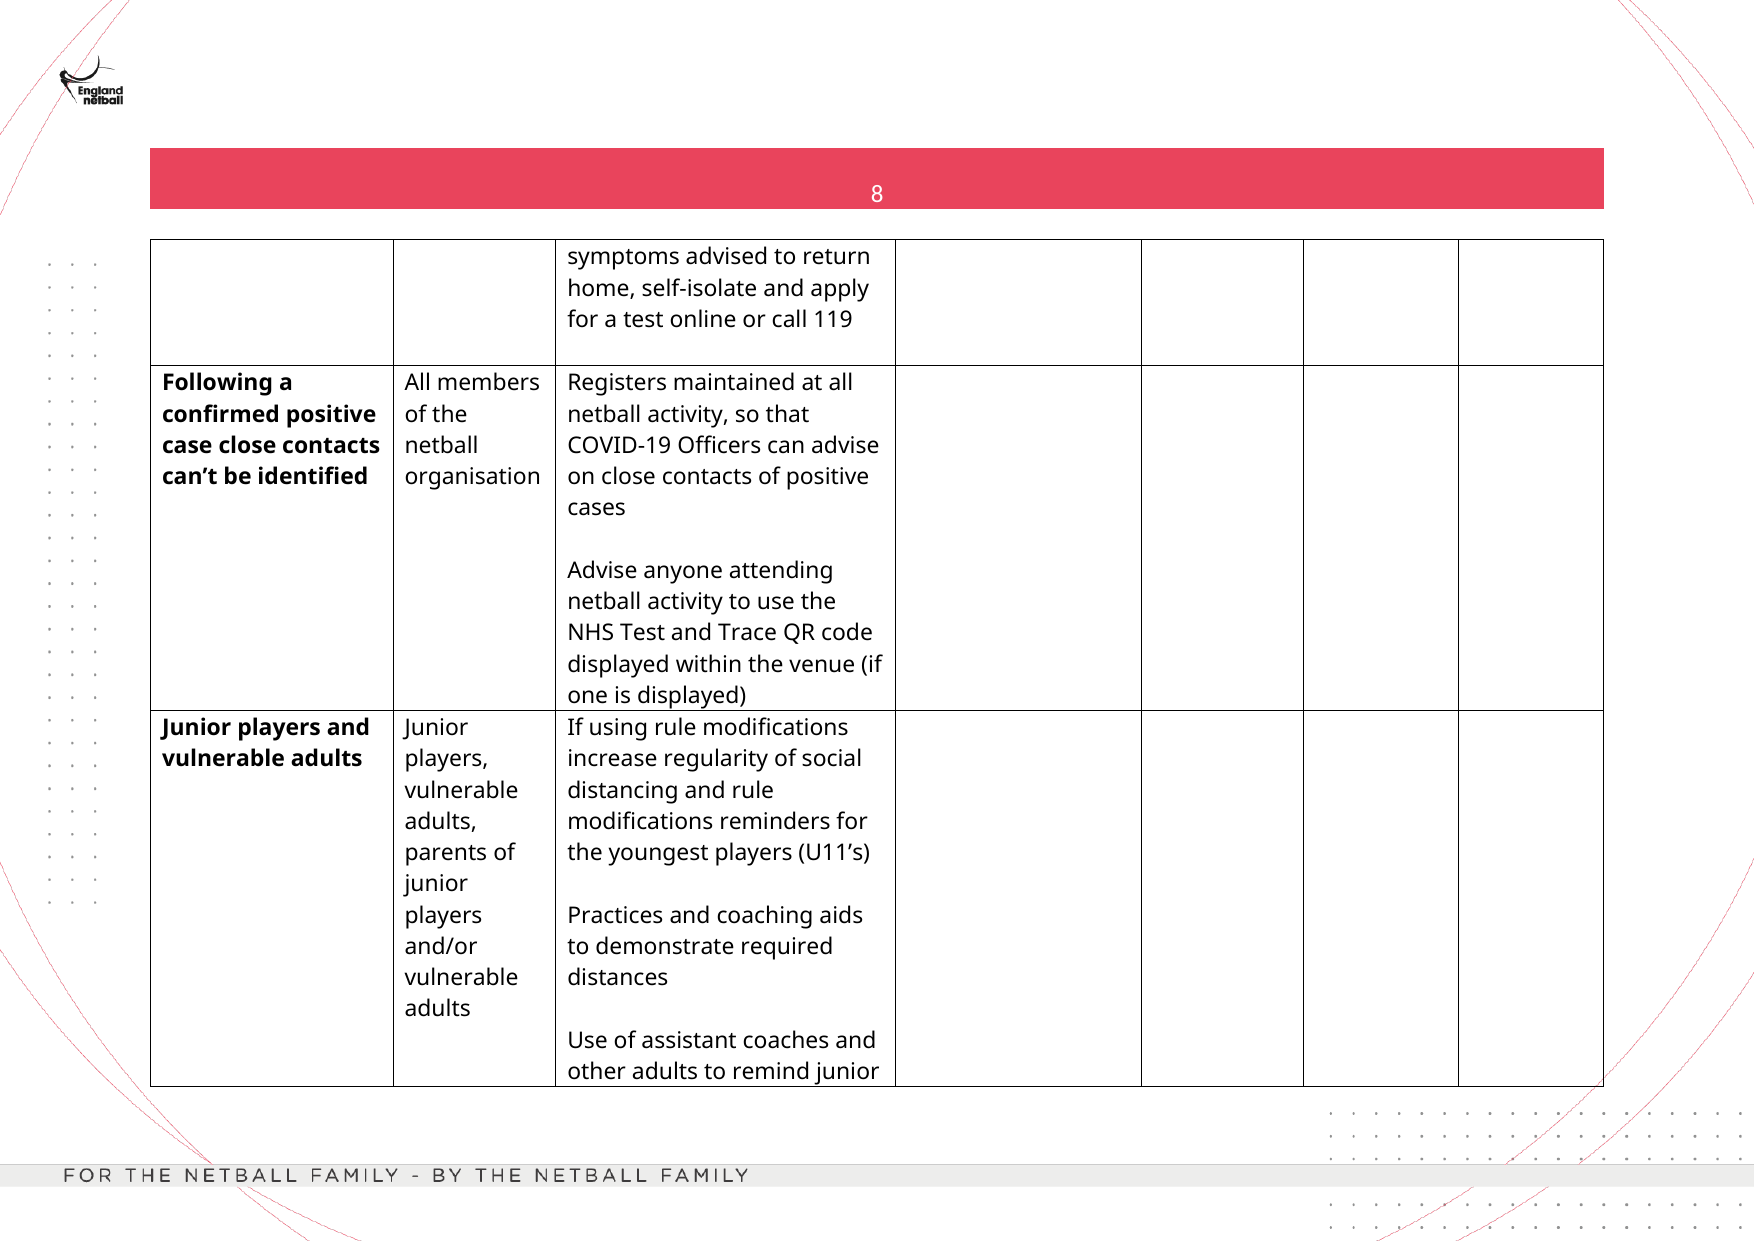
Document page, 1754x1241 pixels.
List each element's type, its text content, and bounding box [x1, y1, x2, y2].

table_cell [151, 711, 393, 1086]
table_cell All members of the netball organisation [394, 366, 555, 710]
table_cell [1459, 366, 1603, 710]
table_cell Following a confirmed positive case close contacts can’t be identified [151, 366, 393, 710]
picture [0, 0, 1754, 1241]
table_cell Registers maintained at all netball activity, so that COVID-19 Officers can advise on close contacts of positive cases Advise anyone attending netball activity to use the NHS Test and Trace QR code displayed within the venue (if one is displayed) [556, 366, 895, 710]
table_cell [394, 711, 555, 1086]
table_cell [1304, 240, 1458, 365]
table_cell [1304, 711, 1458, 1086]
table_cell [896, 711, 1141, 1086]
table_cell [1142, 240, 1303, 365]
table_cell [1142, 711, 1303, 1086]
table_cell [556, 711, 895, 1086]
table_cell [151, 240, 393, 365]
table_cell [896, 366, 1141, 710]
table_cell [394, 240, 555, 365]
table_cell [1459, 711, 1603, 1086]
table_cell [1459, 240, 1603, 365]
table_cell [556, 240, 895, 365]
table_cell [1304, 366, 1458, 710]
table_cell [896, 240, 1141, 365]
table_cell [1142, 366, 1303, 710]
